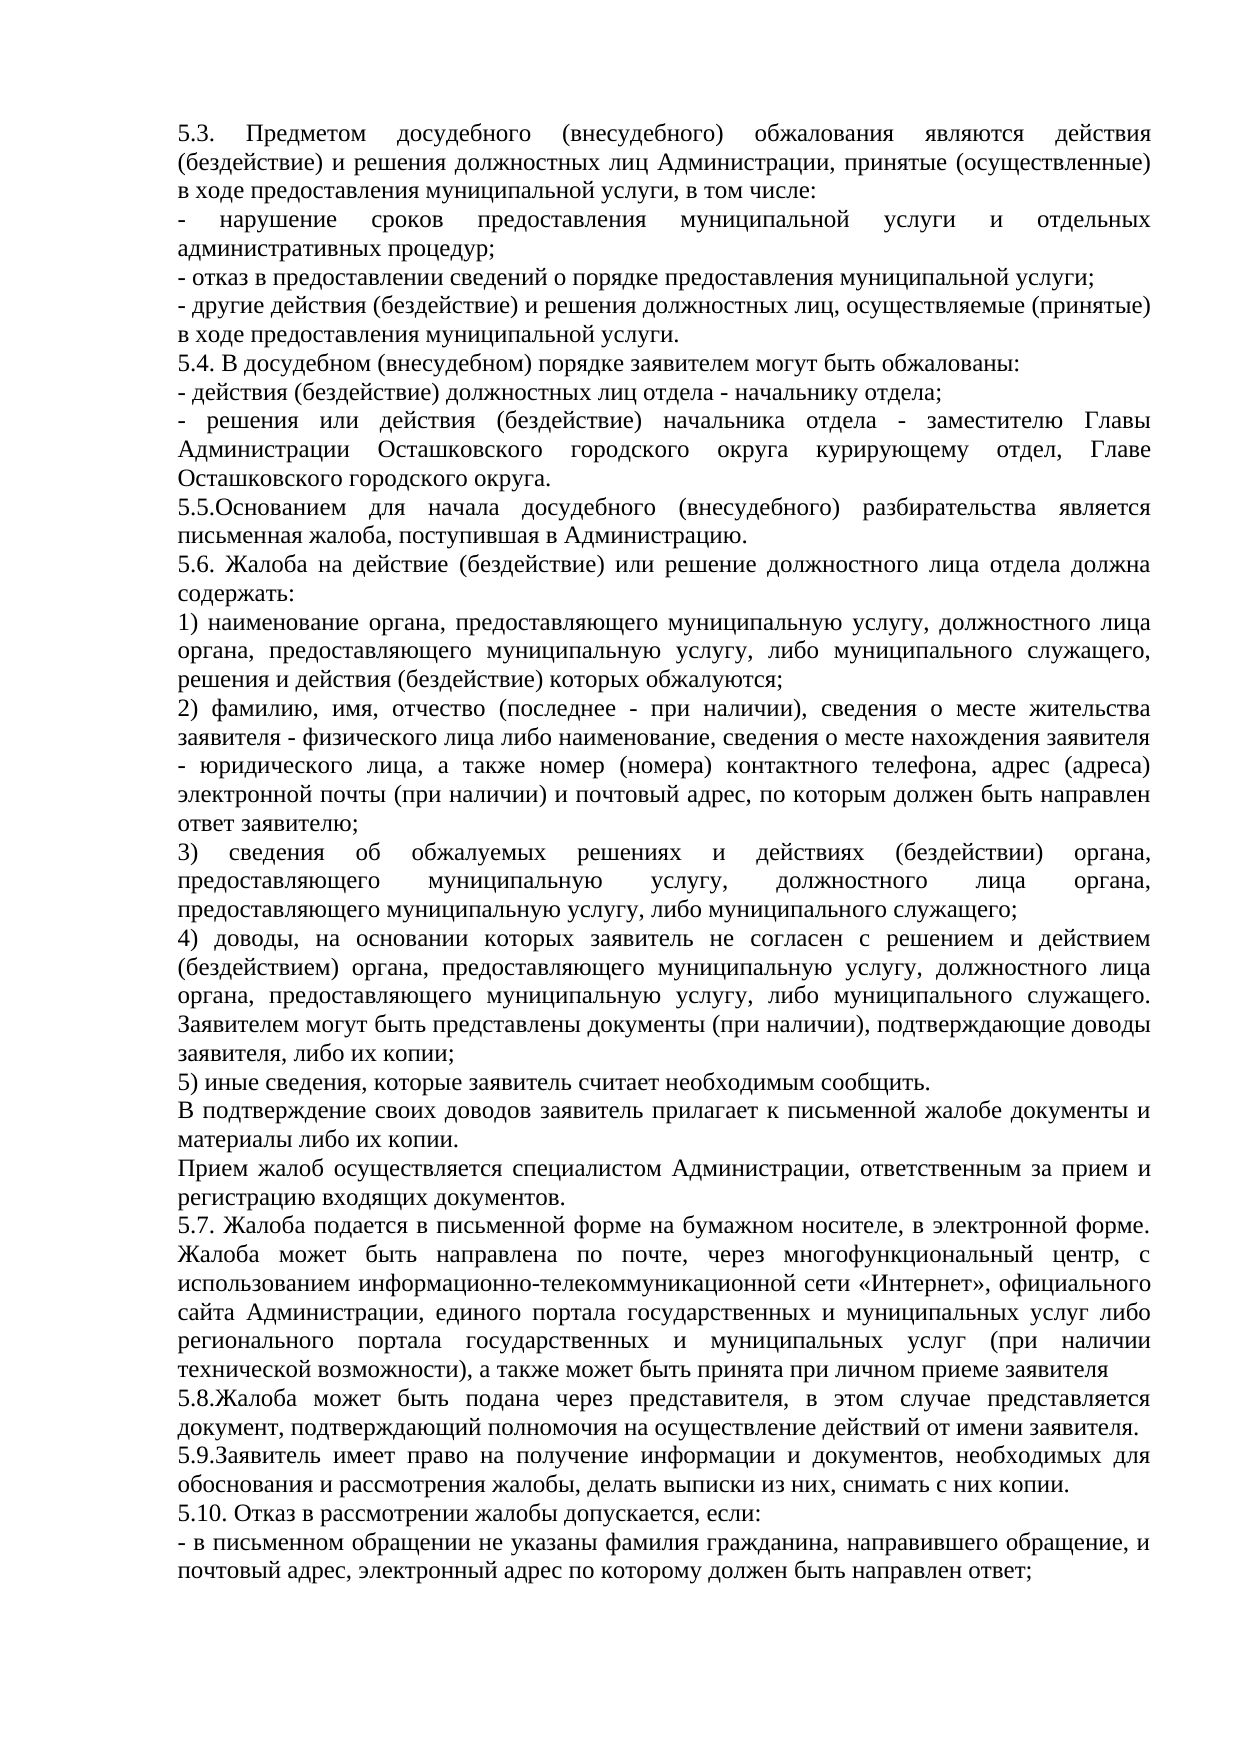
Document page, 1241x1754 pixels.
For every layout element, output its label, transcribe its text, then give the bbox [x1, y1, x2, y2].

text Прием жалоб осуществляется специалистом Администрации, ответственным за прием и регистрацию входящих документов. [177, 1153, 1152, 1211]
text 5.4. В досудебном (внесудебном) порядке заявителем могут быть обжалованы: [177, 348, 1152, 377]
text 5.9.Заявитель имеет право на получение информации и документов, необходимых для обоснования и рассмотрения жалобы, делать выписки из них, снимать с них копии. [177, 1441, 1152, 1498]
text 3) сведения об обжалуемых решениях и действиях (бездействии) органа, предоставляющего муниципальную услугу, должностного лица органа, предоставляющего муниципальную услугу, либо муниципального служащего; [177, 837, 1152, 923]
text 1) наименование органа, предоставляющего муниципальную услугу, должностного лица органа, предоставляющего муниципальную услугу, либо муниципального служащего, решения и действия (бездействие) которых обжалуются; [177, 607, 1152, 693]
text 2) фамилию, имя, отчество (последнее - при наличии), сведения о месте жительства заявителя - физического лица либо наименование, сведения о месте нахождения заявителя - юридического лица, а также номер (номера) контактного телефона, адрес (адреса) электронной почты (при наличии) и почтовый адрес, по которым должен быть направлен ответ заявителю; [177, 693, 1152, 837]
text - другие действия (бездействие) и решения должностных лиц, осуществляемые (принятые) в ходе предоставления муниципальной услуги. [177, 291, 1152, 348]
text 5.8.Жалоба может быть подана через представителя, в этом случае представляется документ, подтверждающий полномочия на осуществление действий от имени заявителя. [177, 1383, 1152, 1441]
text - решения или действия (бездействие) начальника отдела - заместителю Главы Администрации Осташковского городского округа курирующему отдел, Главе Осташковского городского округа. [177, 406, 1152, 492]
text 5.10. Отказ в рассмотрении жалобы допускается, если: [177, 1498, 1152, 1527]
text 5.5.Основанием для начала досудебного (внесудебного) разбирательства является письменная жалоба, поступившая в Администрацию. [177, 492, 1152, 549]
text 5.6. Жалоба на действие (бездействие) или решение должностного лица отдела должна содержать: [177, 549, 1152, 607]
text В подтверждение своих доводов заявитель прилагает к письменной жалобе документы и материалы либо их копии. [177, 1096, 1152, 1153]
text - отказ в предоставлении сведений о порядке предоставления муниципальной услуги; [177, 262, 1152, 291]
text 5.3. Предметом досудебного (внесудебного) обжалования являются действия (бездействие) и решения должностных лиц Администрации, принятые (осуществленные) в ходе предоставления муниципальной услуги, в том числе: [177, 118, 1152, 204]
text - действия (бездействие) должностных лиц отдела - начальнику отдела; [177, 377, 1152, 406]
text 4) доводы, на основании которых заявитель не согласен с решением и действием (бездействием) органа, предоставляющего муниципальную услугу, должностного лица органа, предоставляющего муниципальную услугу, либо муниципального служащего. Заявителем могут быть представлены документы (при наличии), подтверждающие доводы заявителя, либо их копии; [177, 923, 1152, 1067]
text 5.7. Жалоба подается в письменной форме на бумажном носителе, в электронной форме. Жалоба может быть направлена по почте, через многофункциональный центр, с использованием информационно-телекоммуникационной сети «Интернет», официального сайта Администрации, единого портала государственных и муниципальных услуг либо регионального портала государственных и муниципальных услуг (при наличии технической возможности), а также может быть принята при личном приеме заявителя [177, 1211, 1152, 1383]
text - в письменном обращении не указаны фамилия гражданина, направившего обращение, и почтовый адрес, электронный адрес по которому должен быть направлен ответ; [177, 1527, 1152, 1584]
text 5) иные сведения, которые заявитель считает необходимым сообщить. [177, 1067, 1152, 1096]
text - нарушение сроков предоставления муниципальной услуги и отдельных административных процедур; [177, 204, 1152, 262]
